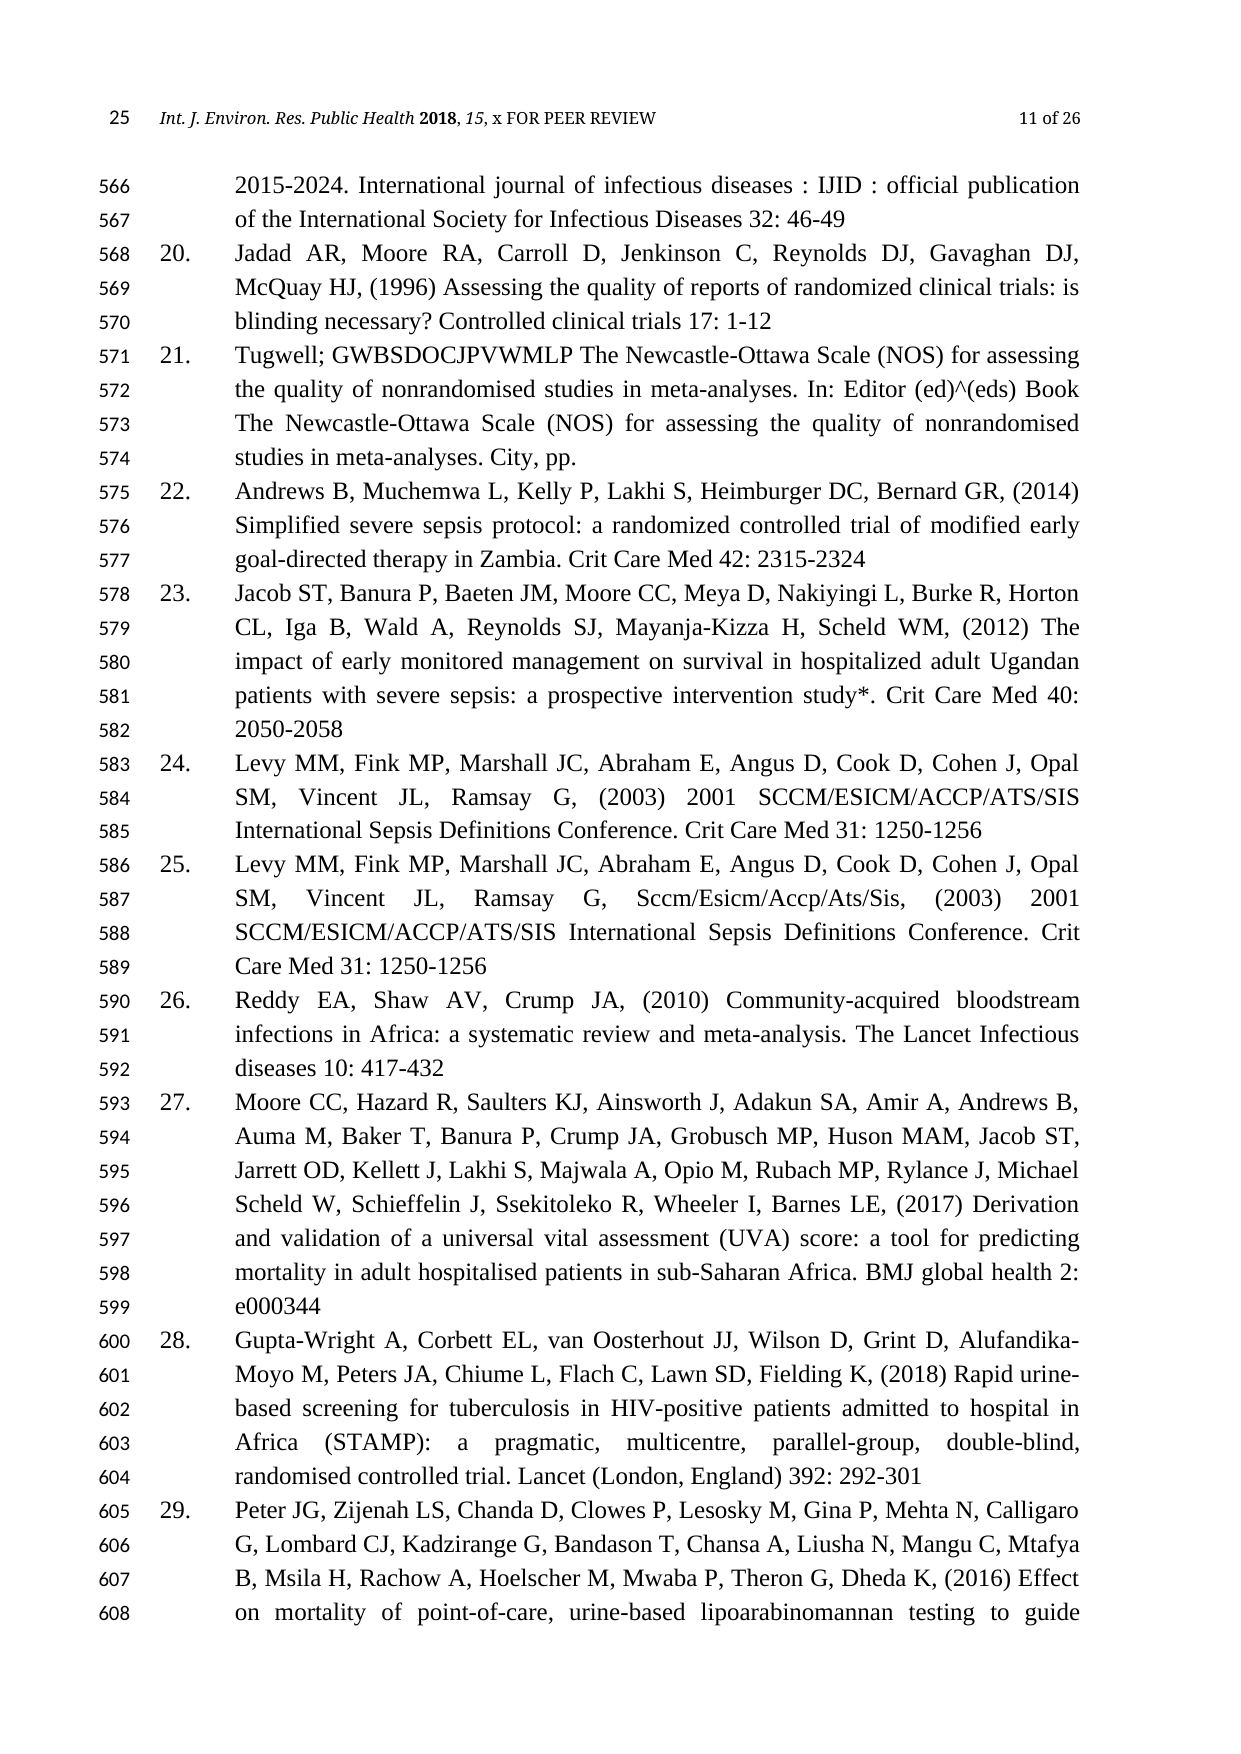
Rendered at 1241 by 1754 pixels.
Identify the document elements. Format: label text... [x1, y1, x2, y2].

text 28. Gupta-Wright A, Corbett EL, van Oosterhout JJ, Wilson D, Grint D, Alufandika-Moyo M, Peters JA, Chiume L, Flach C, Lawn SD, Fielding K, (2018) Rapid urine-based screening for tuberculosis in HIV-positive patients admitted to hospital in Africa (STAMP): a pragmatic, multicentre, parallel-group, double-blind, randomised controlled trial. Lancet (London, England) 392: 292-301 [159, 1322, 1081, 1492]
text 20. Jadad AR, Moore RA, Carroll D, Jenkinson C, Reynolds DJ, Gavaghan DJ, McQuay HJ, (1996) Assessing the quality of reports of randomized clinical trials: is blinding necessary? Controlled clinical trials 17: 1-12 [159, 236, 1081, 337]
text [159, 1492, 1081, 1628]
text 27. Moore CC, Hazard R, Saulters KJ, Ainsworth J, Adakun SA, Amir A, Andrews B, Auma M, Baker T, Banura P, Crump JA, Grobusch MP, Huson MAM, Jacob ST, Jarrett OD, Kellett J, Lakhi S, Majwala A, Opio M, Rubach MP, Rylance J, Michael Scheld W, Schieffelin J, Ssekitoleko R, Wheeler I, Barnes LE, (2017) Derivation and validation of a universal vital assessment (UVA) score: a tool for predicting mortality in adult hospitalised patients in sub-Saharan Africa. BMJ global health 2: e000344 [159, 1084, 1081, 1322]
text 26. Reddy EA, Shaw AV, Crump JA, (2010) Community-acquired bloodstream infections in Africa: a systematic review and meta-analysis. The Lancet Infectious diseases 10: 417-432 [159, 983, 1081, 1084]
text 21. Tugwell; GWBSDOCJPVWMLP The Newcastle-Ottawa Scale (NOS) for assessing the quality of nonrandomised studies in meta-analyses. In: Editor (ed)^(eds) Book The Newcastle-Ottawa Scale (NOS) for assessing the quality of nonrandomised studies in meta-analyses. City, pp. [159, 337, 1081, 473]
text 24. Levy MM, Fink MP, Marshall JC, Abraham E, Angus D, Cook D, Cohen J, Opal SM, Vincent JL, Ramsay G, (2003) 2001 SCCM/ESICM/ACCP/ATS/SIS International Sepsis Definitions Conference. Crit Care Med 31: 1250-1256 [159, 745, 1081, 847]
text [159, 168, 1081, 236]
text 22. Andrews B, Muchemwa L, Kelly P, Lakhi S, Heimburger DC, Bernard GR, (2014) Simplified severe sepsis protocol: a randomized controlled trial of modified early goal-directed therapy in Zambia. Crit Care Med 42: 2315-2324 [159, 473, 1081, 575]
text 25. Levy MM, Fink MP, Marshall JC, Abraham E, Angus D, Cook D, Cohen J, Opal SM, Vincent JL, Ramsay G, Sccm/Esicm/Accp/Ats/Sis, (2003) 2001 SCCM/ESICM/ACCP/ATS/SIS International Sepsis Definitions Conference. Crit Care Med 31: 1250-1256 [159, 847, 1081, 983]
text 23. Jacob ST, Banura P, Baeten JM, Moore CC, Meya D, Nakiyingi L, Burke R, Horton CL, Iga B, Wald A, Reynolds SJ, Mayanja-Kizza H, Scheld WM, (2012) The impact of early monitored management on survival in hospitalized adult Ugandan patients with severe sepsis: a prospective intervention study*. Crit Care Med 40: 2050-2058 [159, 575, 1081, 745]
